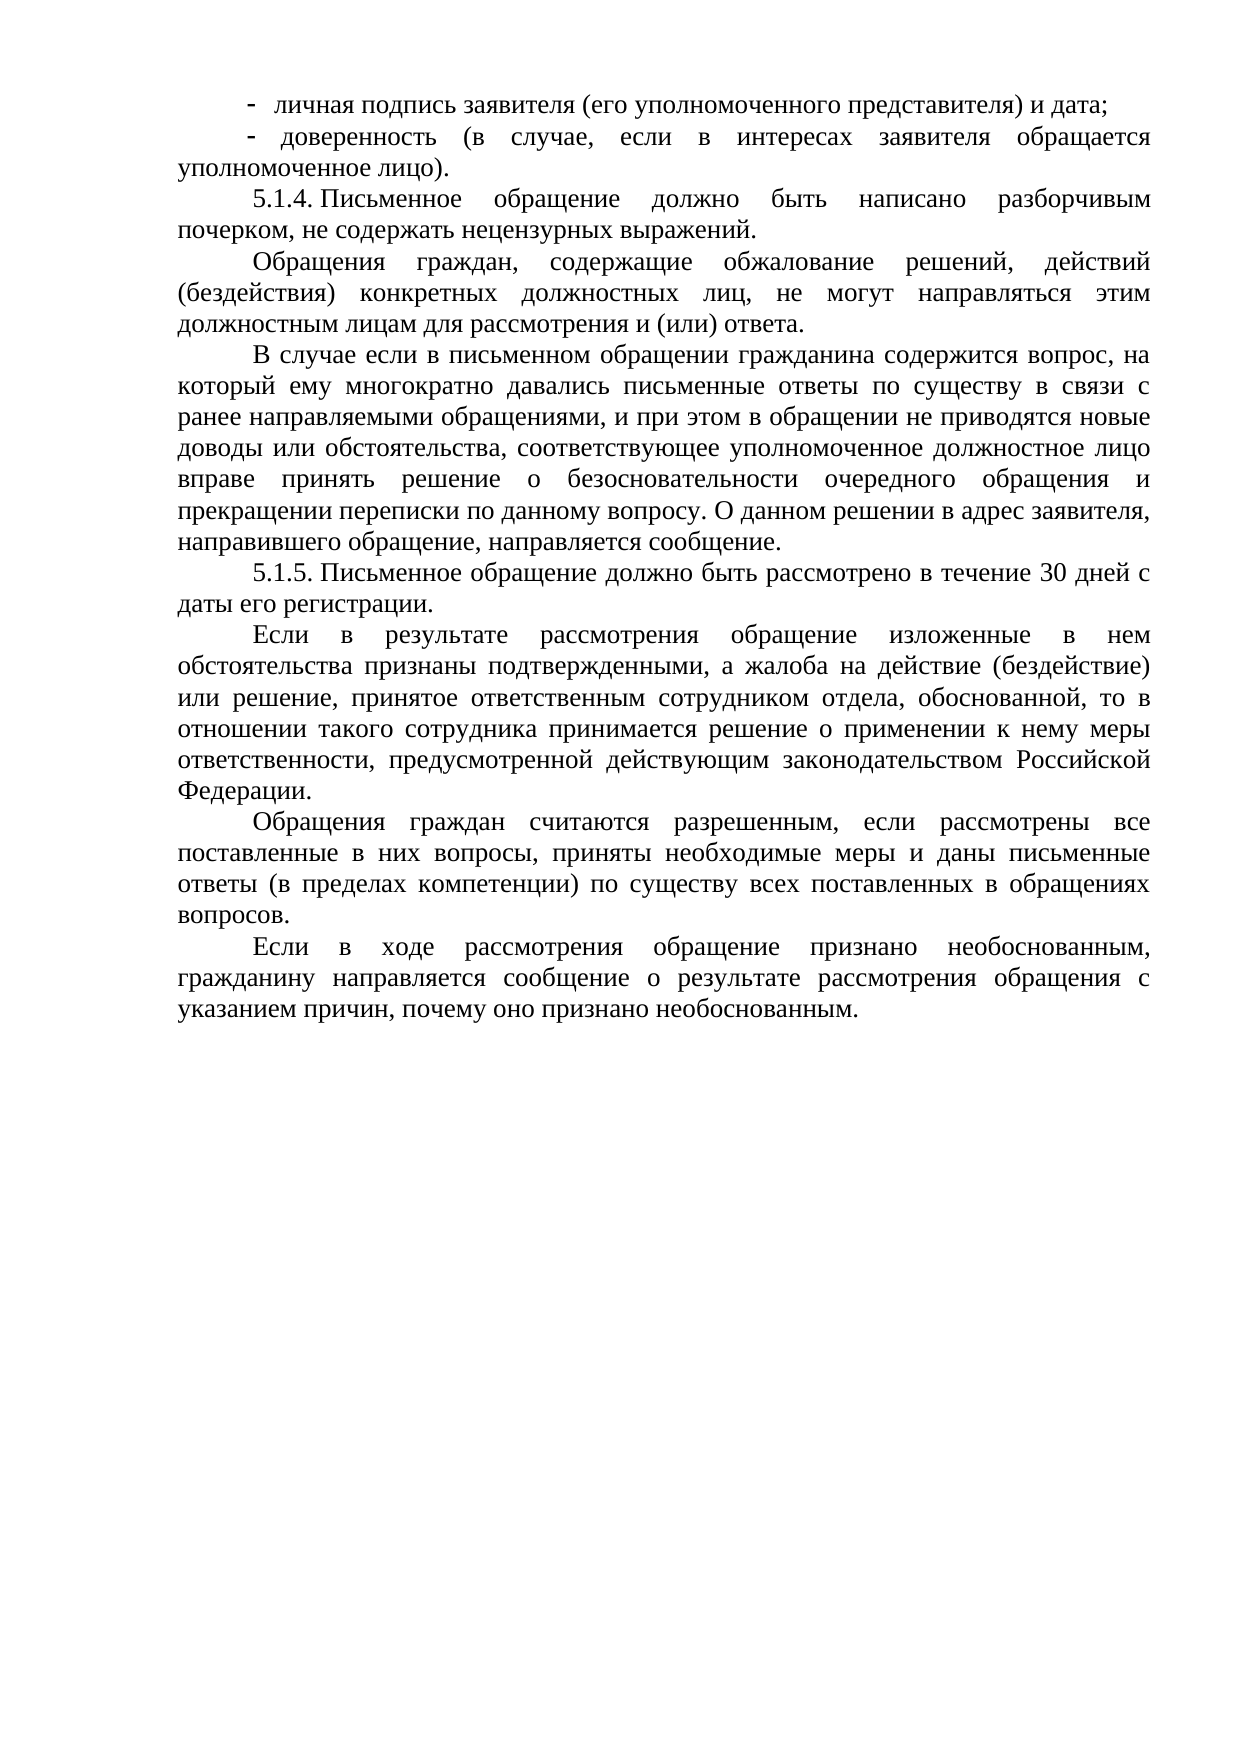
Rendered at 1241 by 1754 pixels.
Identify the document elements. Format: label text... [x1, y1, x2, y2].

text Обращения граждан считаются разрешенным, если рассмотрены все поставленные в них вопросы, приняты необходимые меры и даны письменные ответы (в пределах компетенции) по существу всех поставленных в обращениях вопросов. [177, 805, 1152, 930]
text В случае если в письменном обращении гражданина содержится вопрос, на который ему многократно давались письменные ответы по существу в связи с ранее направляемыми обращениями, и при этом в обращении не приводятся новые доводы или обстоятельства, соответствующее уполномоченное должностное лицо вправе принять решение о безосновательности очередного обращения и прекращении переписки по данному вопросу. О данном решении в адрес заявителя, направившего обращение, направляется сообщение. [177, 338, 1152, 556]
list доверенность (в случае, если в интересах заявителя обращается уполномоченное лицо). [177, 120, 1152, 182]
text Если в ходе рассмотрения обращение признано необоснованным, гражданину направляется сообщение о результате рассмотрения обращения с указанием причин, почему оно признано необоснованным. [177, 930, 1152, 1023]
text Если в результате рассмотрения обращение изложенные в нем обстоятельства признаны подтвержденными, а жалоба на действие (бездействие) или решение, принятое ответственным сотрудником отдела, обоснованной, то в отношении такого сотрудника принимается решение о применении к нему меры ответственности, предусмотренной действующим законодательством Российской Федерации. [177, 618, 1152, 805]
text 5.1.4. Письменное обращение должно быть написано разборчивым почерком, не содержать нецензурных выражений. [177, 182, 1152, 244]
text Обращения граждан, содержащие обжалование решений, действий (бездействия) конкретных должностных лиц, не могут направляться этим должностным лицам для рассмотрения и (или) ответа. [177, 244, 1152, 338]
text 5.1.5. Письменное обращение должно быть рассмотрено в течение 30 дней с даты его регистрации. [177, 556, 1152, 618]
list личная подпись заявителя (его уполномоченного представителя) и дата; [251, 89, 1152, 120]
